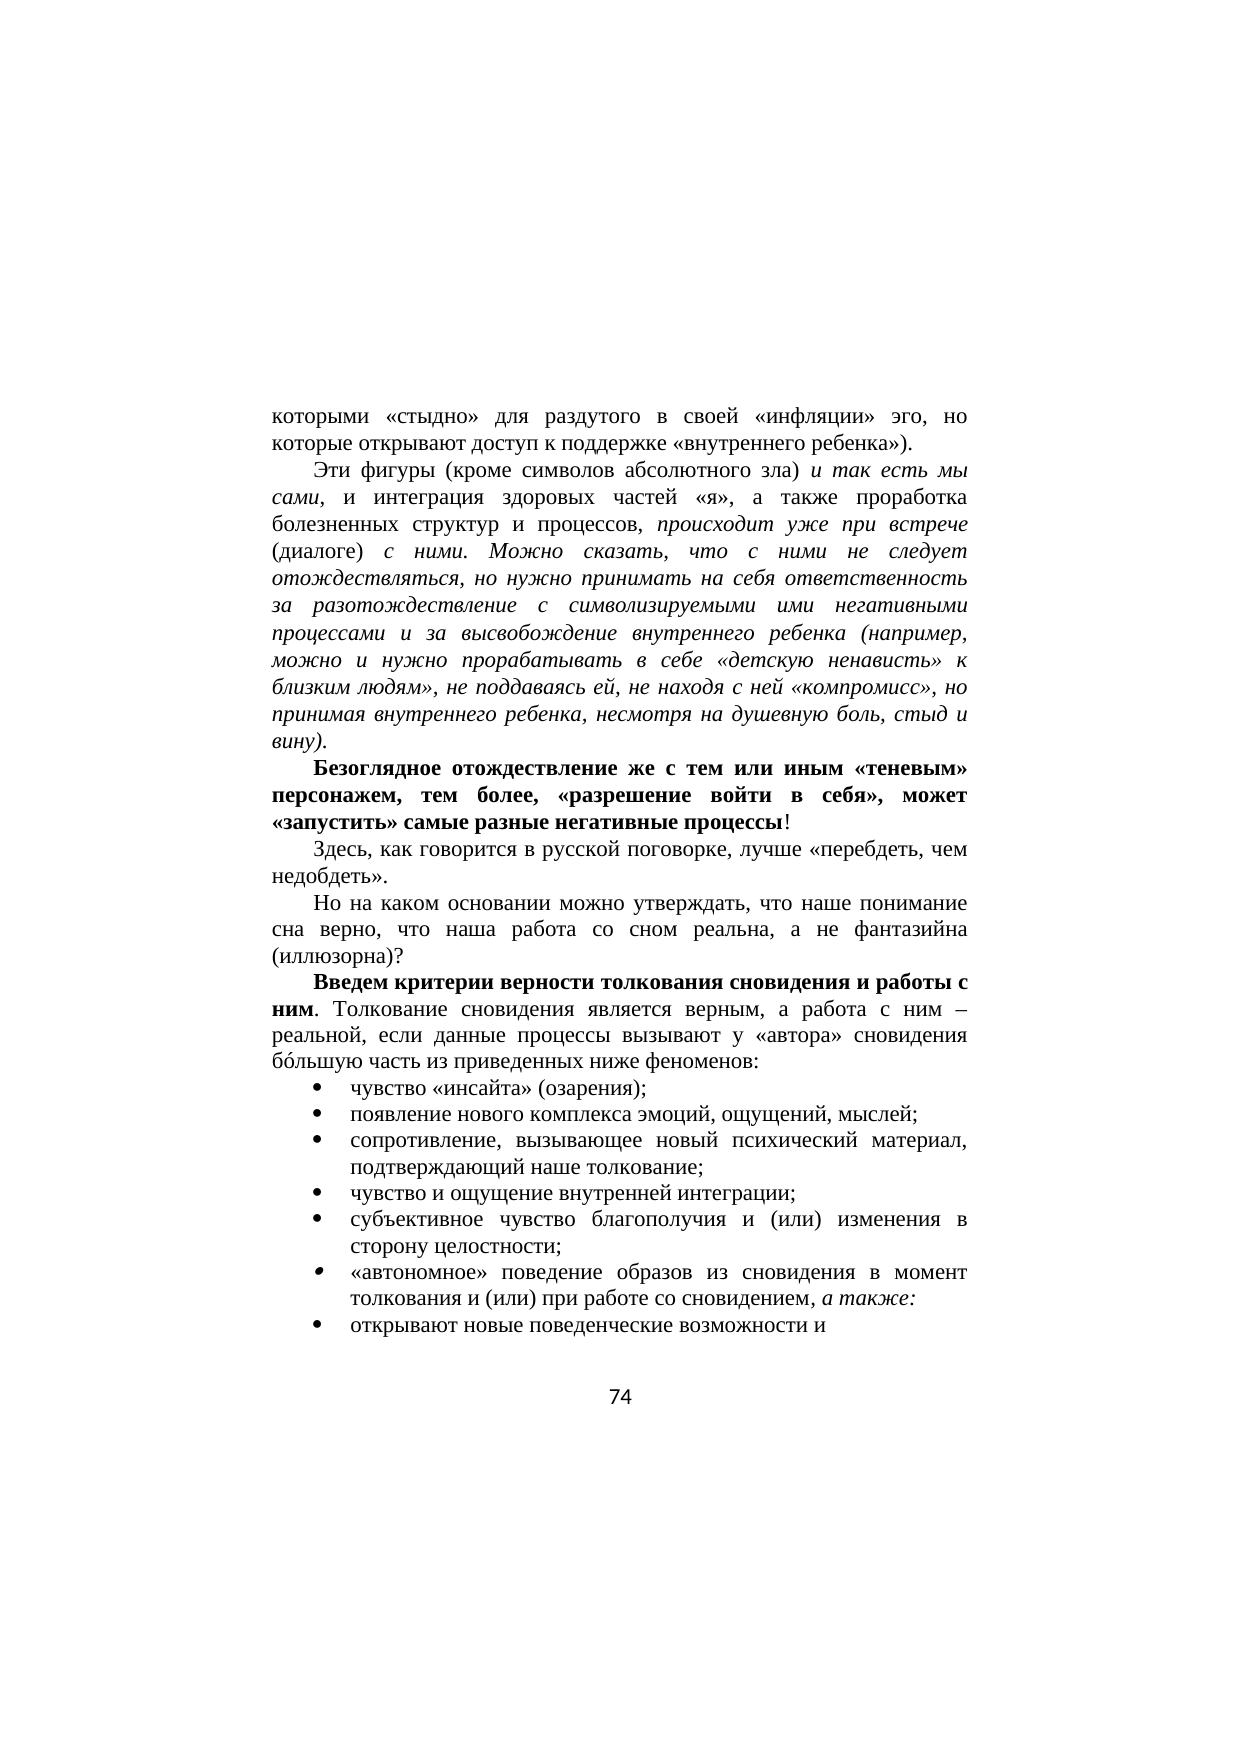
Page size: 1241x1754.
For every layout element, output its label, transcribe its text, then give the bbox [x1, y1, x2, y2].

text Введем критерии верности толкования сновидения и работы с ним. Толкование сновидения является верным, а работа с ним – реальной, если данные процессы вызывают у «автора» сновидения бóльшую часть из приведенных ниже феноменов: [272, 968, 968, 1074]
text Безоглядное отождествление же с тем или иным «теневым» персонажем, тем более, «разрешение войти в себя», может «запустить» самые разные негативные процессы! [272, 754, 968, 835]
list чувство «инсайта» (озарения); [313, 1074, 968, 1100]
text Но на каком основании можно утверждать, что наше понимание сна верно, что наша работа со сном реальна, а не фантазийна (иллюзорна)? [272, 889, 968, 968]
list чувство и ощущение внутренней интеграции; [313, 1179, 968, 1205]
list открывают новые поведенческие возможности и [313, 1311, 968, 1337]
list сопротивление, вызывающее новый психический материал, подтверждающий наше толкование; [313, 1126, 968, 1179]
list субъективное чувство благополучия и (или) изменения в сторону целостности; [313, 1205, 968, 1258]
text Здесь, как говорится в русской поговорке, лучше «перебдеть, чем недобдеть». [272, 835, 968, 889]
text Эти фигуры (кроме символов абсолютного зла) и так есть мы сами, и интеграция здоровых частей «я», а также проработка болезненных структур и процессов, происходит уже при встрече (диалоге) с ними. Можно сказать, что с ними не следует отождествляться, но нужно принимать на себя ответственность за разотождествление с символизируемыми ими негативными процессами и за высвобождение внутреннего ребенка (например, можно и нужно прорабатывать в себе «детскую ненависть» к близким людям», не поддаваясь ей, не находя с ней «компромисс», но принимая внутреннего ребенка, несмотря на душевную боль, стыд и вину). [272, 456, 968, 754]
list «автономное» поведение образов из сновидения в момент толкования и (или) при работе со сновидением, а также: [313, 1258, 968, 1311]
list появление нового комплекса эмоций, ощущений, мыслей; [313, 1100, 968, 1126]
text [272, 402, 968, 456]
